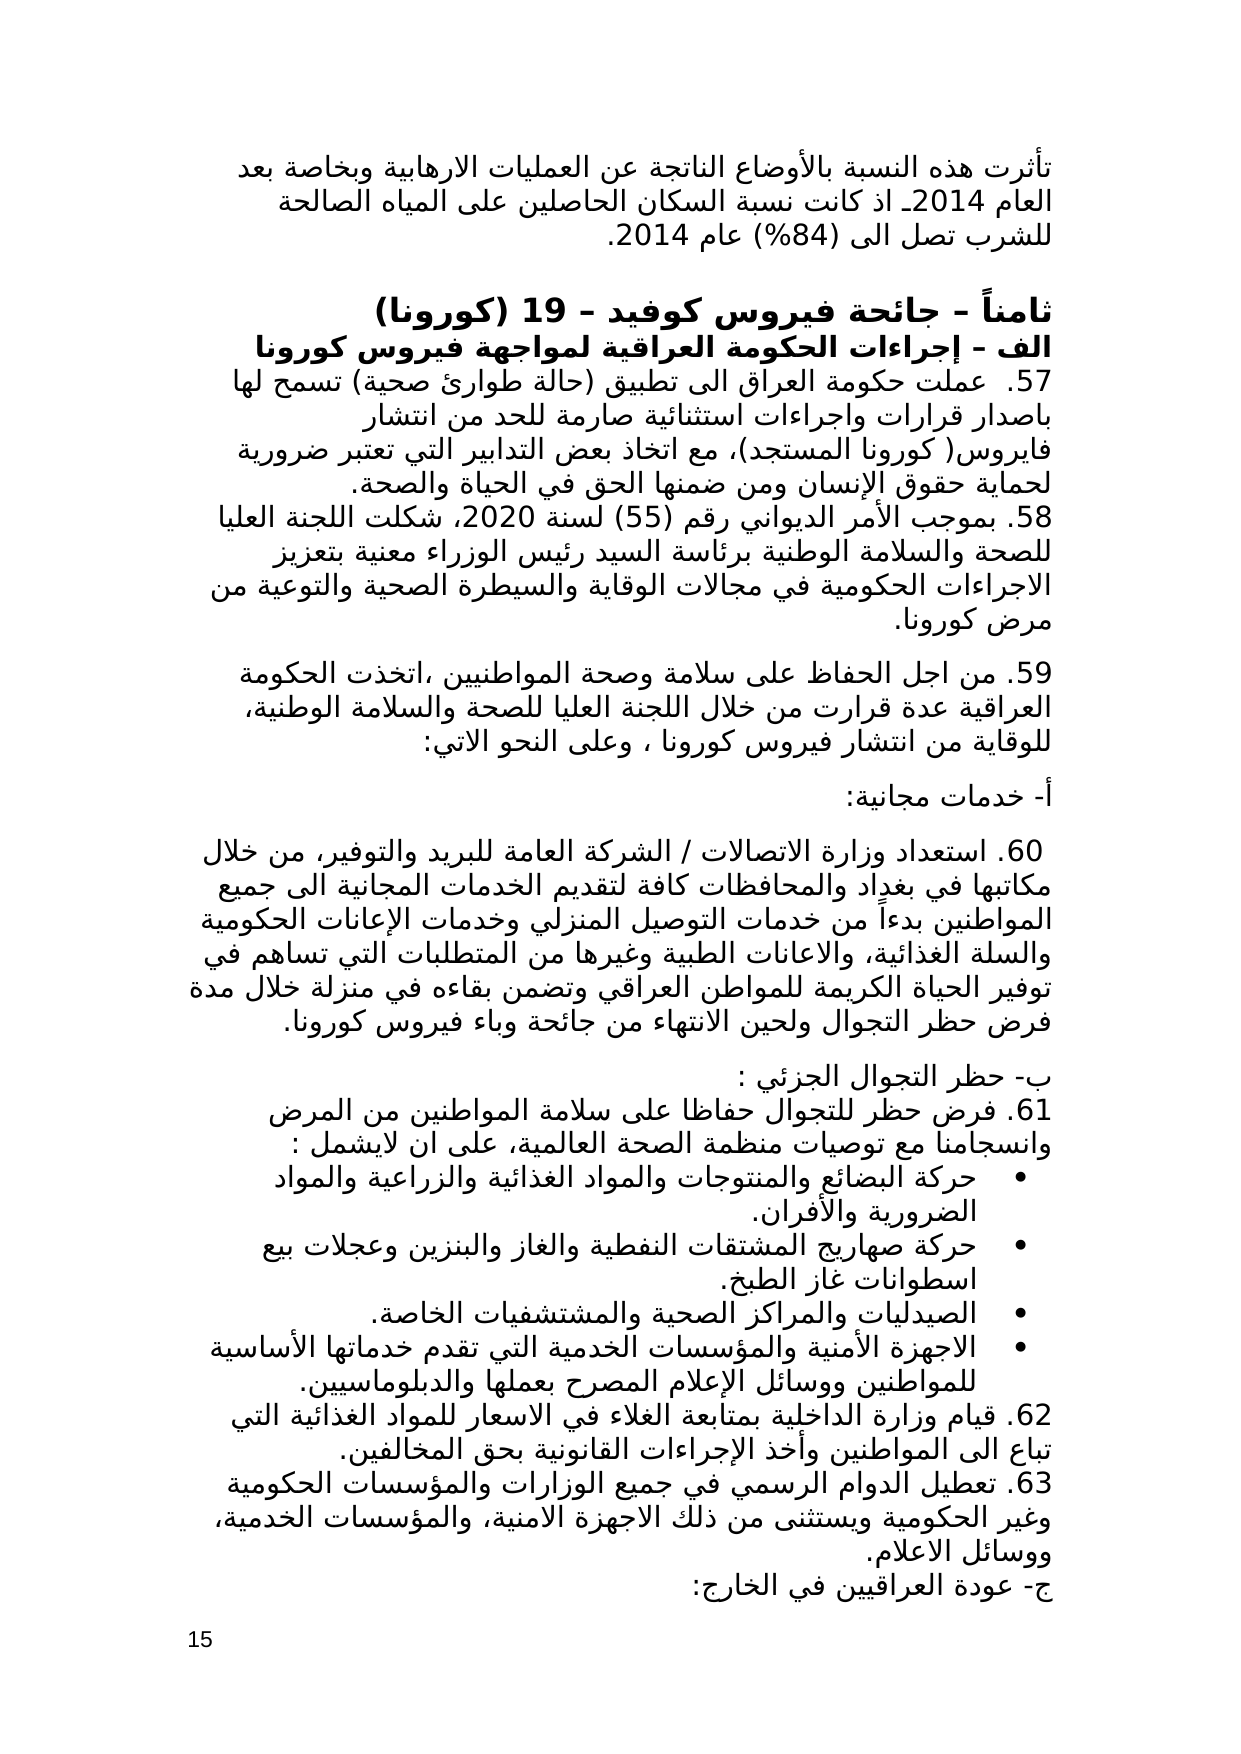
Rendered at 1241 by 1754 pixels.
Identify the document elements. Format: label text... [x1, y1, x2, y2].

list الصيدليات والمراكز الصحية والمشتشفيات الخاصة. [187, 1297, 1016, 1331]
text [187, 150, 1053, 252]
text أ- خدمات مجانية: [187, 779, 1053, 813]
text 58. بموجب الأمر الديواني رقم (55) لسنة 2020، شكلت اللجنة العليا للصحة والسلامة الوطنية برئاسة السيد رئيس الوزراء معنية بتعزيز الاجراءات الحكومية في مجالات الوقاية والسيطرة الصحية والتوعية من مرض كورونا. [187, 500, 1053, 636]
list حركة صهاريج المشتقات النفطية والغاز والبنزين وعجلات بيع اسطوانات غاز الطبخ. [187, 1229, 1016, 1297]
text الف – إجراءات الحكومة العراقية لمواجهة فيروس كورونا [187, 330, 1053, 364]
text 60. استعداد وزارة الاتصالات / الشركة العامة للبريد والتوفير، من خلال مكاتبها في بغداد والمحافظات كافة لتقديم الخدمات المجانية الى جميع المواطنين بدءاً من خدمات التوصيل المنزلي وخدمات الإعانات الحكومية والسلة الغذائية، والاعانات الطبية وغيرها من المتطلبات التي تساهم في توفير الحياة الكريمة للمواطن العراقي وتضمن بقاءه في منزلة خلال مدة فرض حظر التجوال ولحين الانتهاء من جائحة وباء فيروس كورونا. [187, 834, 1053, 1038]
text ب- حظر التجوال الجزئي : [187, 1059, 1053, 1093]
text 63. تعطيل الدوام الرسمي في جميع الوزارات والمؤسسات الحكومية وغير الحكومية ويستثنى من ذلك الاجهزة الامنية، والمؤسسات الخدمية، ووسائل الاعلام. [187, 1466, 1053, 1568]
text 61. فرض حظر للتجوال حفاظا على سلامة المواطنين من المرض وانسجامنا مع توصيات منظمة الصحة العالمية، على ان لايشمل : [187, 1093, 1053, 1161]
text ج- عودة العراقيين في الخارج: [187, 1568, 1053, 1602]
text 62. قيام وزارة الداخلية بمتابعة الغلاء في الاسعار للمواد الغذائية التي تباع الى المواطنين وأخذ الإجراءات القانونية بحق المخالفين. [187, 1398, 1053, 1466]
list حركة البضائع والمنتوجات والمواد الغذائية والزراعية والمواد الضرورية والأفران. [187, 1161, 1016, 1229]
list الاجهزة الأمنية والمؤسسات الخدمية التي تقدم خدماتها الأساسية للمواطنين ووسائل الإعلام المصرح بعملها والدبلوماسيين. [187, 1331, 1016, 1398]
text 57. عملت حكومة العراق الى تطبيق (حالة طوارئ صحية) تسمح لها باصدار قرارات واجراءات استثنائية صارمة للحد من انتشار فايروس( كورونا المستجد)، مع اتخاذ بعض التدابير التي تعتبر ضرورية لحماية حقوق الإنسان ومن ضمنها الحق في الحياة والصحة. [187, 364, 1053, 500]
text 59. من اجل الحفاظ على سلامة وصحة المواطنيين ،اتخذت الحكومة العراقية عدة قرارت من خلال اللجنة العليا للصحة والسلامة الوطنية، للوقاية من انتشار فيروس كورونا ، وعلى النحو الاتي: [187, 657, 1053, 759]
text ثامناً – جائحة فيروس كوفيد – 19 (كورونا) [187, 292, 1053, 330]
